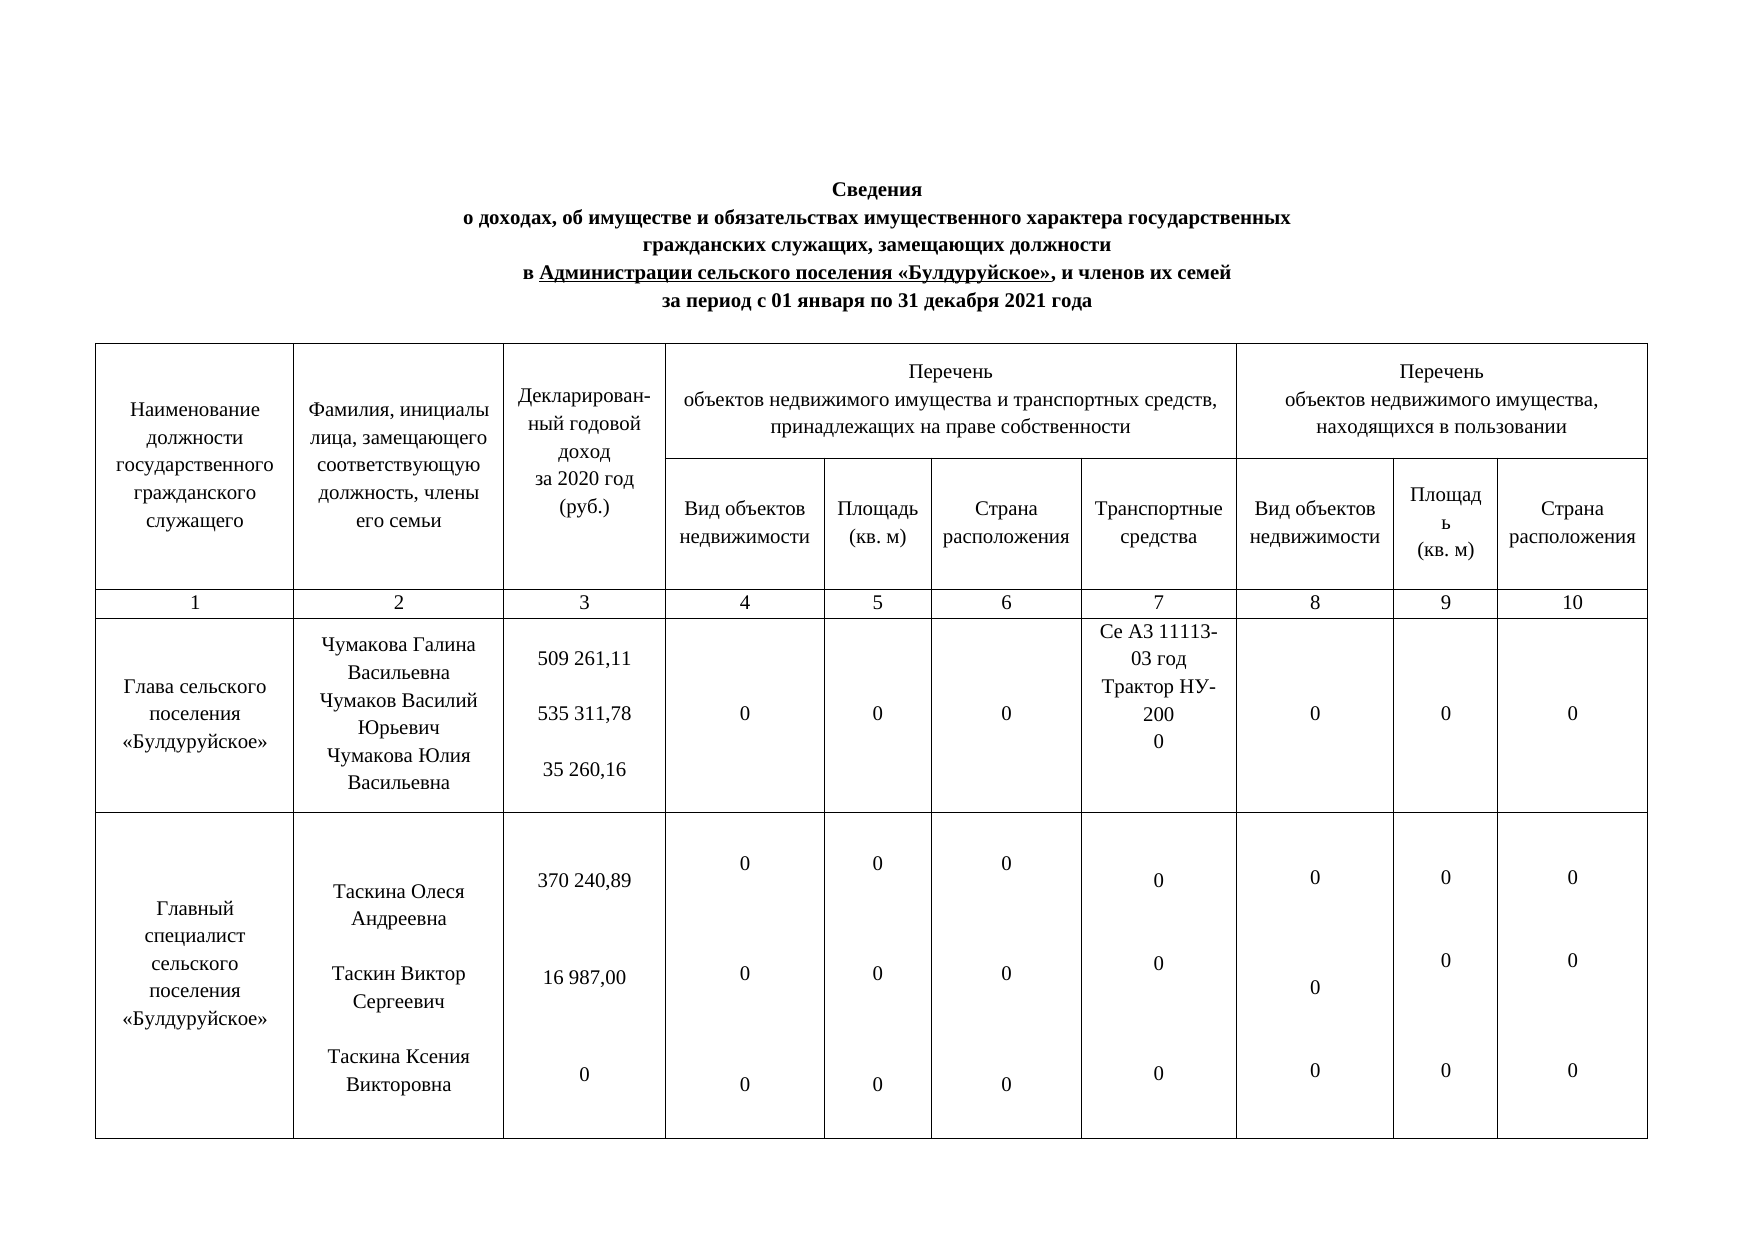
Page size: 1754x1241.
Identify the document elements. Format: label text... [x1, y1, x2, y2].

table_cell Глава сельского поселения «Булдуруйское» [96, 619, 293, 812]
table_header Перечень объектов недвижимого имущества, находящихся в пользовании [1237, 344, 1647, 458]
table_cell 0 [1498, 619, 1647, 812]
table_cell 10 [1498, 590, 1647, 618]
text Сведения [118, 177, 1636, 201]
text о доходах, об имуществе и обязательствах имущественного характера государственных [118, 205, 1636, 229]
table_cell 0 [825, 619, 931, 812]
table_cell Площадь (кв. м) [1394, 459, 1497, 589]
table_cell Се А3 11113-03 год Трактор НУ-200 0 [1082, 619, 1236, 812]
table_cell 0 0 0 [932, 813, 1081, 1137]
table_cell 7 [1082, 590, 1236, 618]
table_cell 5 [825, 590, 931, 618]
table_cell 0 [666, 619, 824, 812]
table_cell Чумакова Галина Васильевна Чумаков Василий Юрьевич Чумакова Юлия Васильевна [294, 619, 503, 812]
table_cell Главный специалист сельского поселения «Булдуруйское» [96, 813, 293, 1137]
table_header Перечень объектов недвижимого имущества и транспортных средств, принадлежащих на праве собственности [666, 344, 1236, 458]
table_cell 8 [1237, 590, 1393, 618]
table_cell Страна расположения [1498, 459, 1647, 589]
table_header Наименование должности государственного гражданского служащего [96, 344, 293, 589]
table_cell 0 0 0 [825, 813, 931, 1137]
table_cell 0 [1394, 619, 1497, 812]
table_header Декларирован-ный годовой доход за 2020 год (руб.) [504, 344, 665, 589]
table_cell Вид объектов недвижимости [666, 459, 824, 589]
table_cell 0 0 0 [1498, 813, 1647, 1137]
table_cell 4 [666, 590, 824, 618]
table_header Фамилия, инициалы лица, замещающего соответствующую должность, члены его семьи [294, 344, 503, 589]
table_cell 2 [294, 590, 503, 618]
table_cell 0 0 0 [1082, 813, 1236, 1137]
text за период с 01 января по 31 декабря 2021 года [118, 288, 1636, 312]
table_cell 0 0 0 [1237, 813, 1393, 1137]
text в Администрации сельского поселения «Булдуруйское», и членов их семей [118, 260, 1636, 284]
table_cell Таскина Олеся Андреевна Таскин Виктор Сергеевич Таскина Ксения Викторовна [294, 813, 503, 1137]
table_cell 1 [96, 590, 293, 618]
table_cell 0 0 0 [666, 813, 824, 1137]
table_cell 3 [504, 590, 665, 618]
table_cell Вид объектов недвижимости [1237, 459, 1393, 589]
table_cell 0 [932, 619, 1081, 812]
table_cell 0 0 0 [1394, 813, 1497, 1137]
text гражданских служащих, замещающих должности [118, 232, 1636, 256]
table_cell Страна расположения [932, 459, 1081, 589]
table_cell 370 240,89 16 987,00 0 [504, 813, 665, 1137]
table_cell 9 [1394, 590, 1497, 618]
table_cell Транспортные средства [1082, 459, 1236, 589]
table_cell 6 [932, 590, 1081, 618]
table_cell 0 [1237, 619, 1393, 812]
table_cell Площадь (кв. м) [825, 459, 931, 589]
table_cell 509 261,11 535 311,78 35 260,16 [504, 619, 665, 812]
